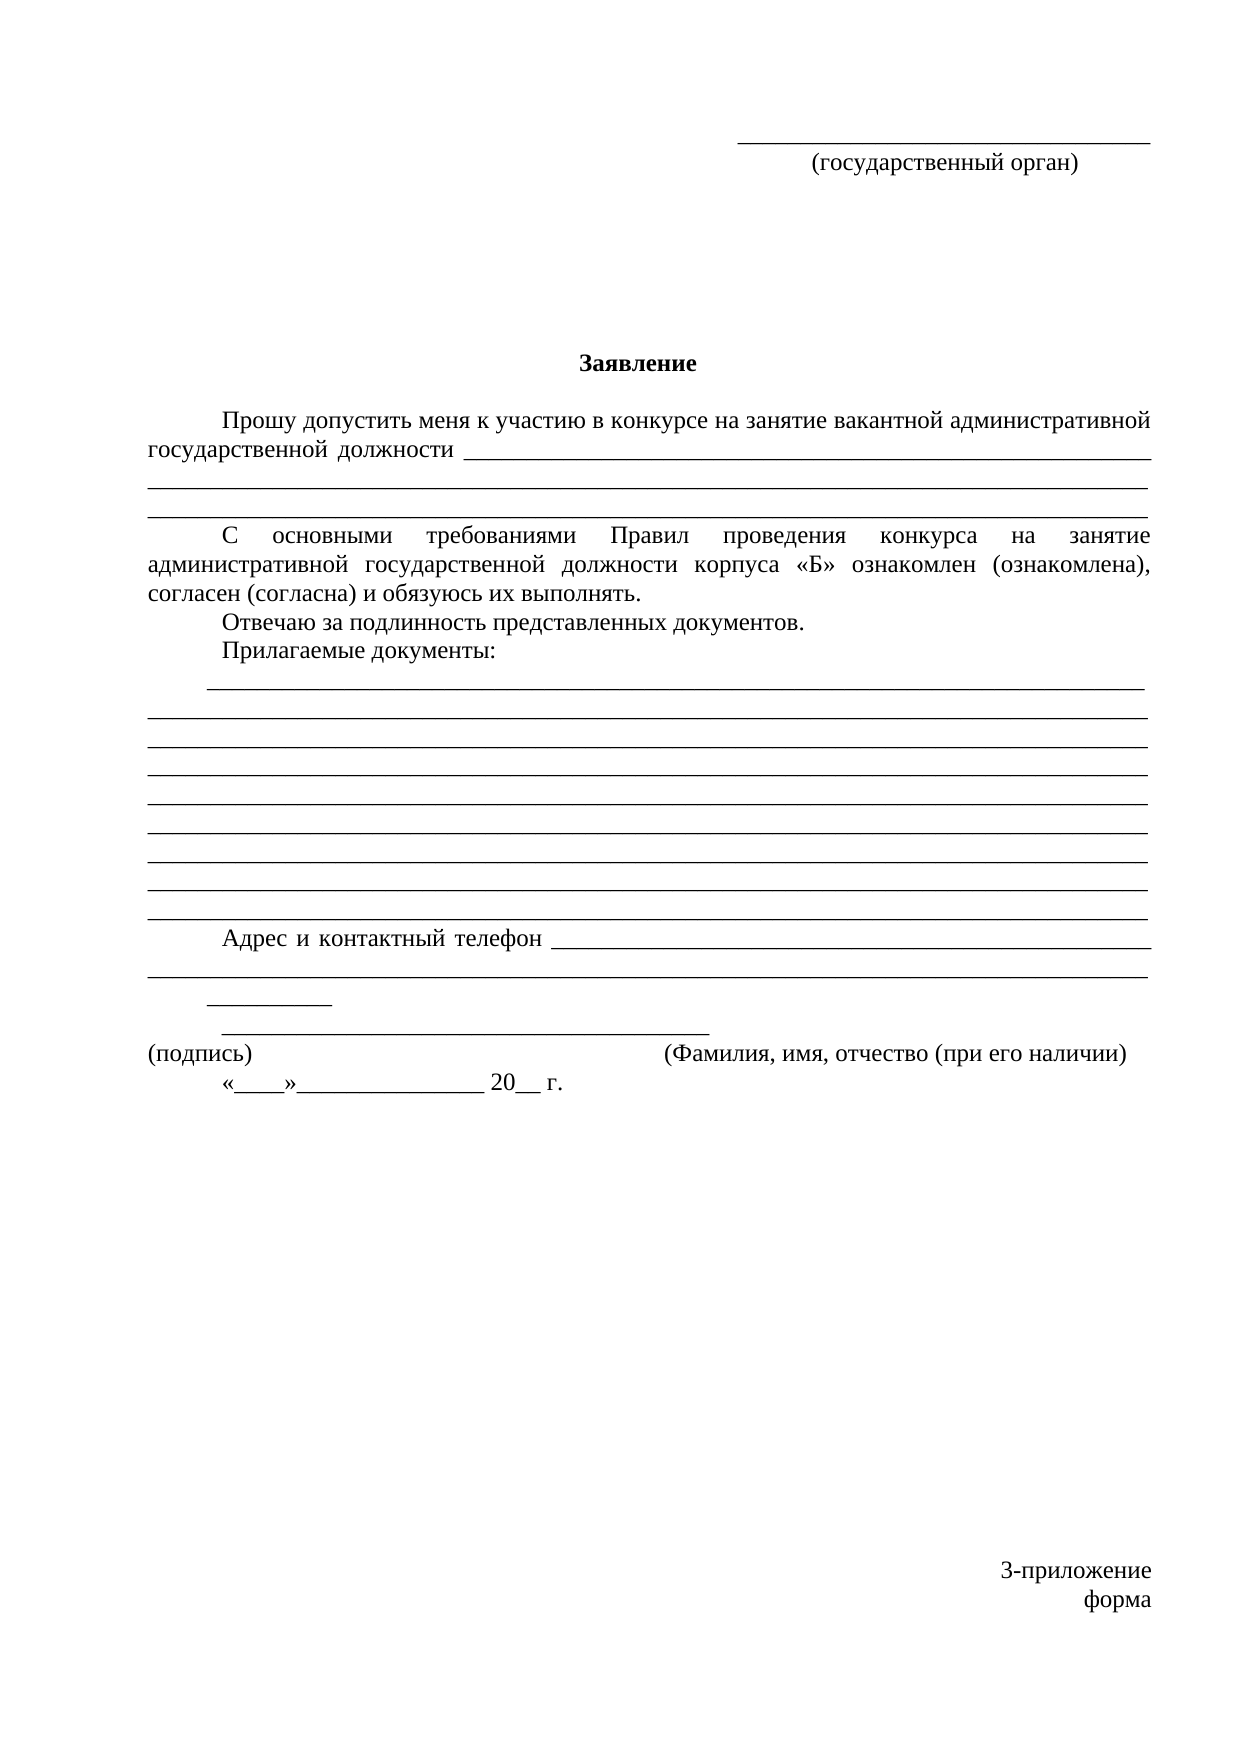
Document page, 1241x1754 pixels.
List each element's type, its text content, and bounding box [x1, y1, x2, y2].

text форма [148, 1584, 1152, 1613]
text Адрес и контактный телефон ________________________________________________ ________________________________________________________________________________ [148, 923, 1152, 981]
text Отвечаю за подлинность представленных документов. [148, 607, 1152, 636]
text ___________________________________________________________________________ ________________________________________________________________________________ ________________________________________________________________________________ ________________________________________________________________________________ ________________________________________________________________________________ ________________________________________________________________________________ ________________________________________________________________________________ ________________________________________________________________________________ ________________________________________________________________________________ [148, 664, 1152, 923]
text Прошу допустить меня к участию в конкурсе на занятие вакантной административной государственной должности _______________________________________________________ ________________________________________________________________________________ ________________________________________________________________________________ С основными требованиями Правил проведения конкурса на занятие административной государственной должности корпуса «Б» ознакомлен (ознакомлена), согласен (согласна) и обязуюсь их выполнять. [148, 406, 1152, 607]
text 3-приложение [148, 1556, 1152, 1584]
text Заявление [148, 348, 1152, 377]
text Прилагаемые документы: [148, 636, 1152, 664]
text __________ _______________________________________ (подпись) (Фамилия, имя, отчество (при его наличии) [148, 981, 1152, 1067]
text _________________________________ (государственный орган) [148, 118, 1152, 176]
text «____»_______________ 20__ г. [148, 1067, 1152, 1096]
